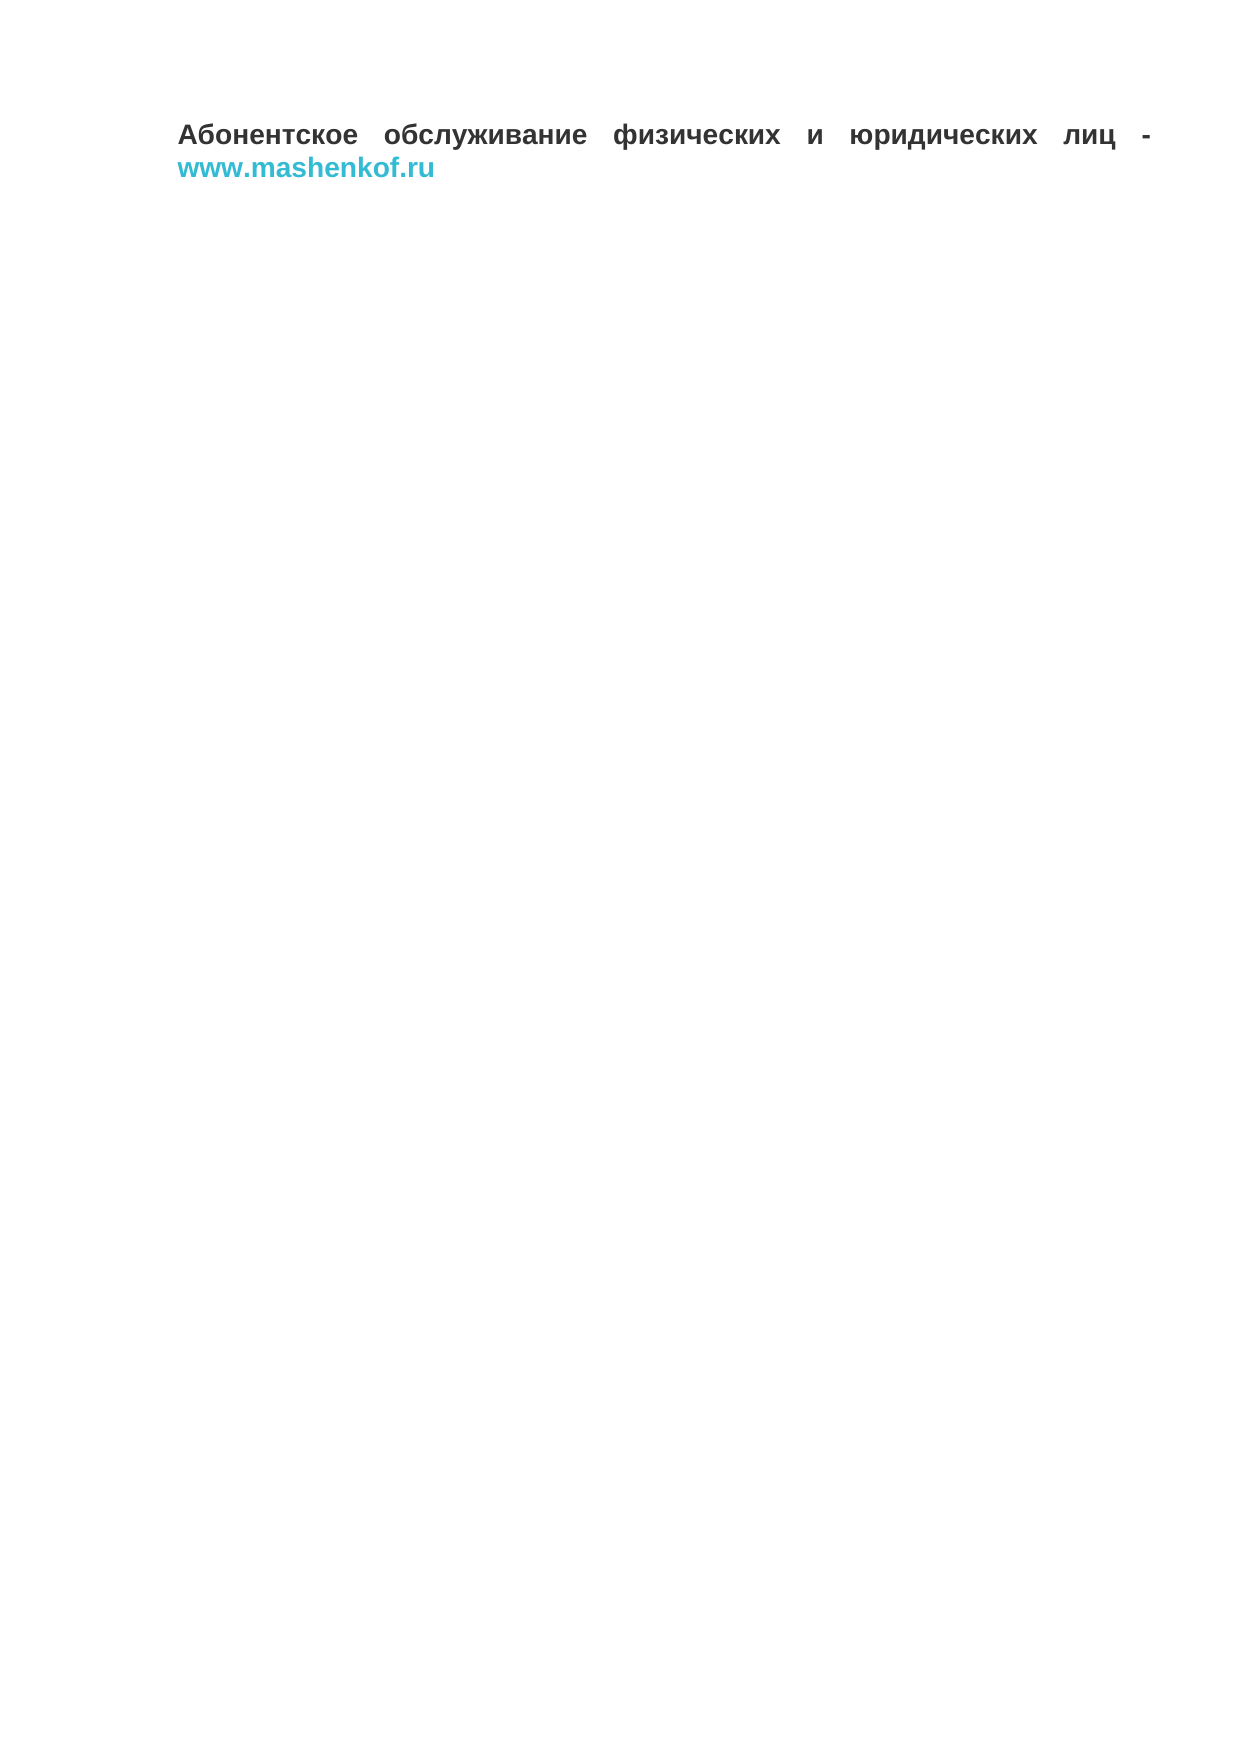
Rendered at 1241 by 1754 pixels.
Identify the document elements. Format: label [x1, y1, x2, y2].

text [177, 118, 1152, 183]
